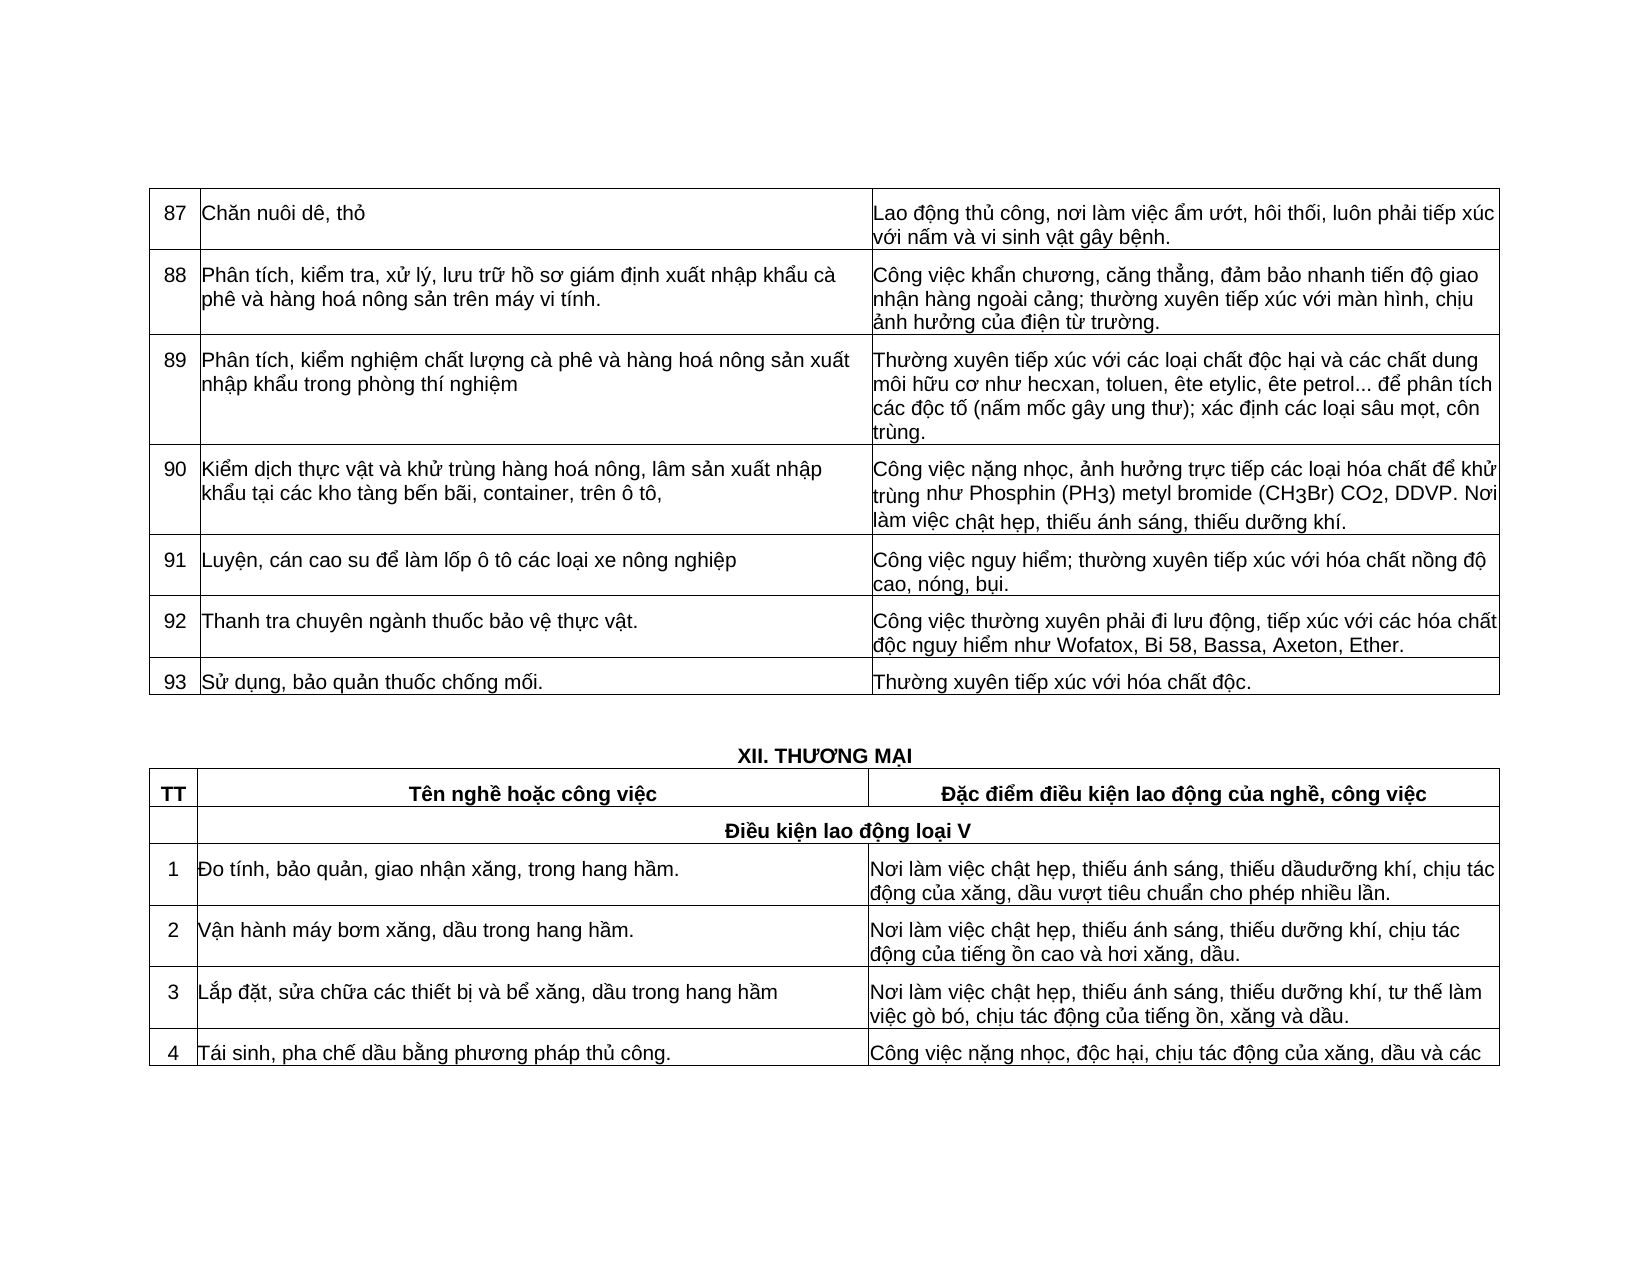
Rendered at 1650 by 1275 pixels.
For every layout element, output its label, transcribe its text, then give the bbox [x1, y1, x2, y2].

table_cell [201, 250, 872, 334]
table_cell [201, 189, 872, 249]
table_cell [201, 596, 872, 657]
list XII. THƯƠNG MẠI [150, 744, 1500, 768]
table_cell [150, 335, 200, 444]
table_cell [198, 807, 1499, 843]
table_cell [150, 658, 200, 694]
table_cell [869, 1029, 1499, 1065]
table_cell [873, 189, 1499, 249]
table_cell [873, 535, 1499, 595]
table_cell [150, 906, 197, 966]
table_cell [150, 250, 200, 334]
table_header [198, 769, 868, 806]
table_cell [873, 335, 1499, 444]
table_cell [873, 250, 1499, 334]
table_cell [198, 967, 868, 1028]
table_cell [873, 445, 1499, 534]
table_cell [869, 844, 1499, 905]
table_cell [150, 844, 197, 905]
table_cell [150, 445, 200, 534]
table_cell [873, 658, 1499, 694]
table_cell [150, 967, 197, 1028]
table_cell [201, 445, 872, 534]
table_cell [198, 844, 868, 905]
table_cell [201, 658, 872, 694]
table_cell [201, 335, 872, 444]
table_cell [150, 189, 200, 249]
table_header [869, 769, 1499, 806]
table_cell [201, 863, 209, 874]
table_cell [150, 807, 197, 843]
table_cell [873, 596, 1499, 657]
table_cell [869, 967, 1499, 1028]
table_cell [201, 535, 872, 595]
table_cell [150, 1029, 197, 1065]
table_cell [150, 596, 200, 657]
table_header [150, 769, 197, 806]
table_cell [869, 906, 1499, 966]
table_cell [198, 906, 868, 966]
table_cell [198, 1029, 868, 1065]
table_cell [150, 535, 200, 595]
